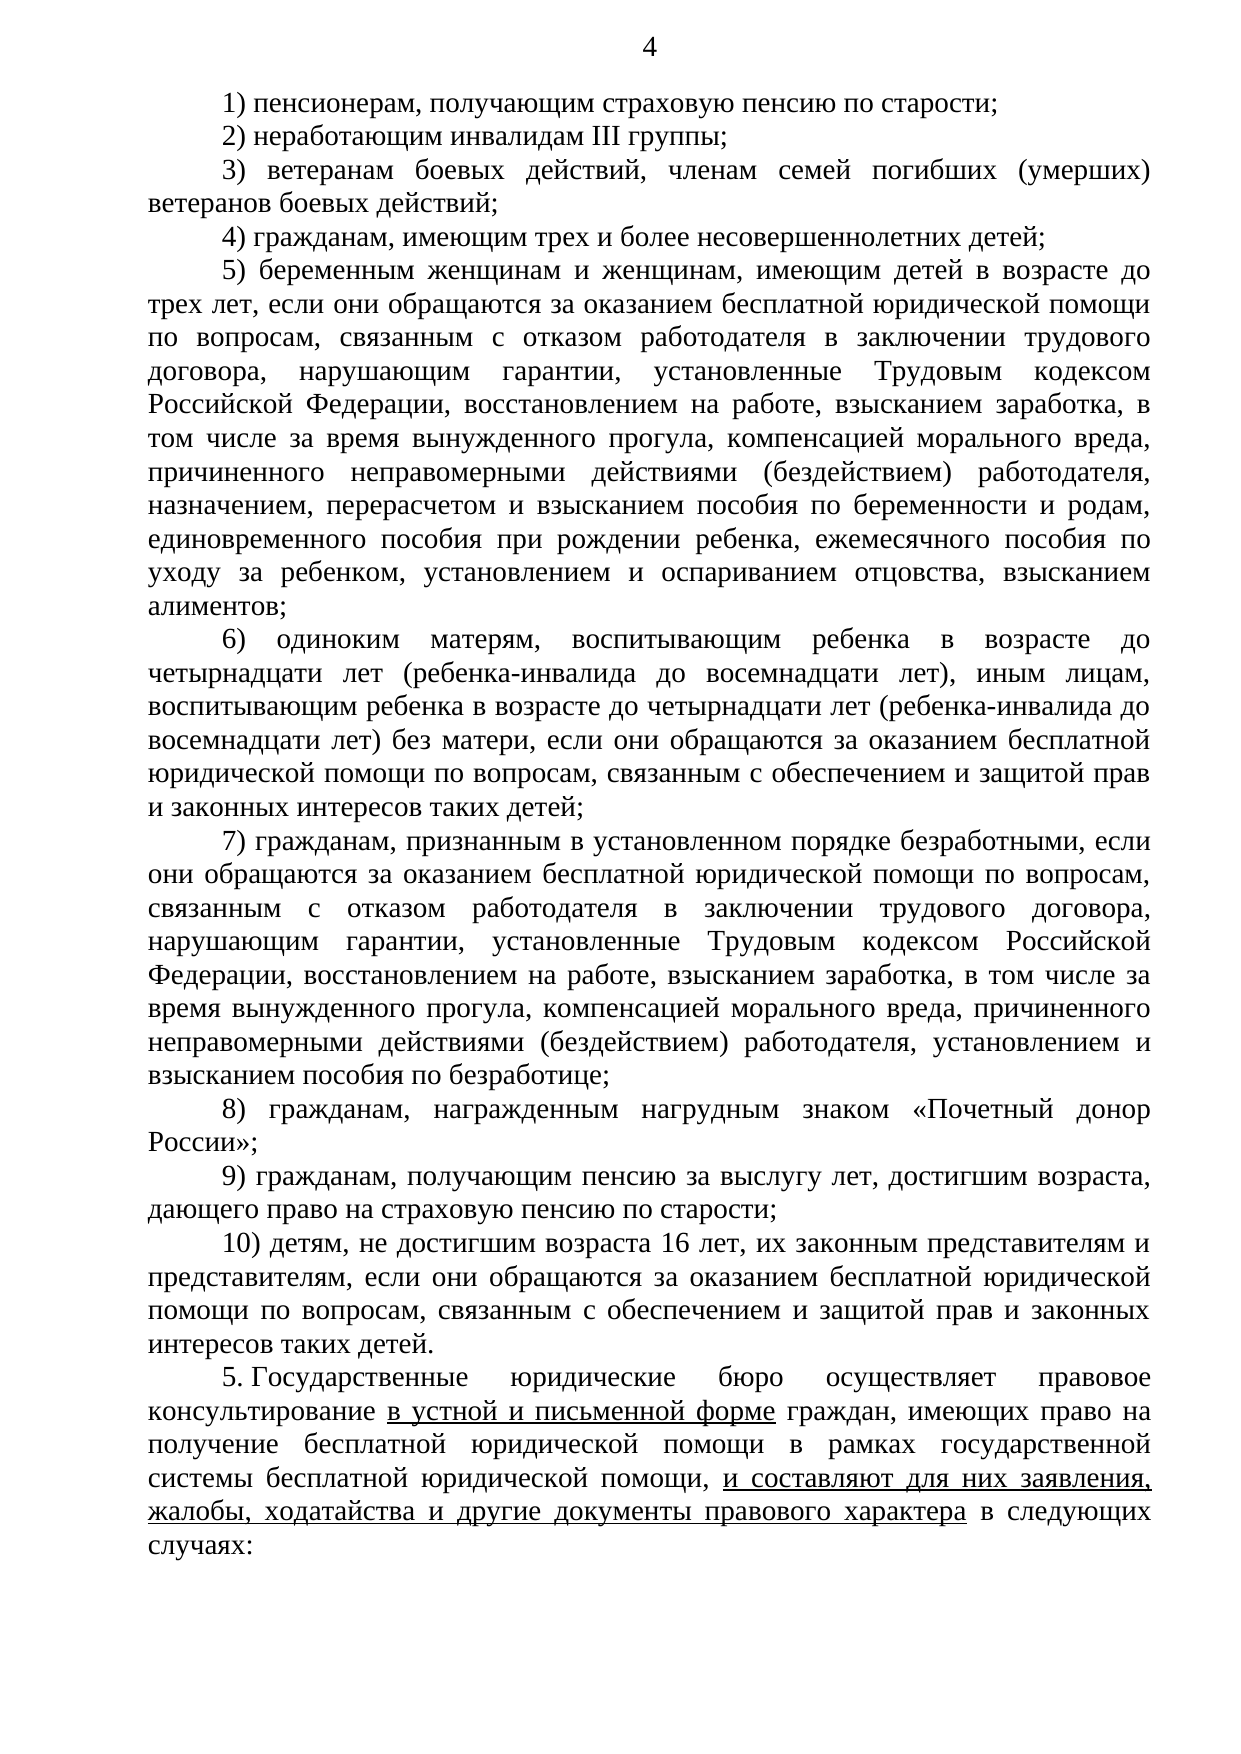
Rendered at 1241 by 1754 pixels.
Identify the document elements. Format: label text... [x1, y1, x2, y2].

list 4) гражданам, имеющим трех и более несовершеннолетних детей; [148, 219, 1152, 252]
list 7) гражданам, признанным в установленном порядке безработными, если они обращаются за оказанием бесплатной юридической помощи по вопросам, связанным с отказом работодателя в заключении трудового договора, нарушающим гарантии, установленные Трудовым кодексом Российской Федерации, восстановлением на работе, взысканием заработка, в том числе за время вынужденного прогула, компенсацией морального вреда, причиненного неправомерными действиями (бездействием) работодателя, установлением и взысканием пособия по безработице; [148, 823, 1152, 1091]
list Государственные юридические бюро осуществляет правовое консультирование в устной и письменной форме граждан, имеющих право на получение бесплатной юридической помощи в рамках государственной системы бесплатной юридической помощи, и составляют для них заявления, жалобы, ходатайства и другие документы правового характера в следующих случаях: [148, 1359, 1152, 1561]
list 9) гражданам, получающим пенсию за выслугу лет, достигшим возраста, дающего право на страховую пенсию по старости; [148, 1158, 1152, 1225]
list 2) неработающим инвалидам III группы; [148, 118, 1152, 152]
list 3) ветеранам боевых действий, членам семей погибших (умерших) ветеранов боевых действий; [148, 152, 1152, 219]
list 6) одиноким матерям, воспитывающим ребенка в возрасте до четырнадцати лет (ребенка-инвалида до восемнадцати лет), иным лицам, воспитывающим ребенка в возрасте до четырнадцати лет (ребенка-инвалида до восемнадцати лет) без матери, если они обращаются за оказанием бесплатной юридической помощи по вопросам, связанным с обеспечением и защитой прав и законных интересов таких детей; [148, 621, 1152, 823]
list 5) беременным женщинам и женщинам, имеющим детей в возрасте до трех лет, если они обращаются за оказанием бесплатной юридической помощи по вопросам, связанным с отказом работодателя в заключении трудового договора, нарушающим гарантии, установленные Трудовым кодексом Российской Федерации, восстановлением на работе, взысканием заработка, в том числе за время вынужденного прогула, компенсацией морального вреда, причиненного неправомерными действиями (бездействием) работодателя, назначением, перерасчетом и взысканием пособия по беременности и родам, единовременного пособия при рождении ребенка, ежемесячного пособия по уходу за ребенком, установлением и оспариванием отцовства, взысканием алиментов; [148, 252, 1152, 621]
list 1) пенсионерам, получающим страховую пенсию по старости; [148, 85, 1152, 118]
list 10) детям, не достигшим возраста 16 лет, их законным представителям и представителям, если они обращаются за оказанием бесплатной юридической помощи по вопросам, связанным с обеспечением и защитой прав и законных интересов таких детей. [148, 1225, 1152, 1359]
list 8) гражданам, награжденным нагрудным знаком «Почетный донор России»; [148, 1091, 1152, 1158]
